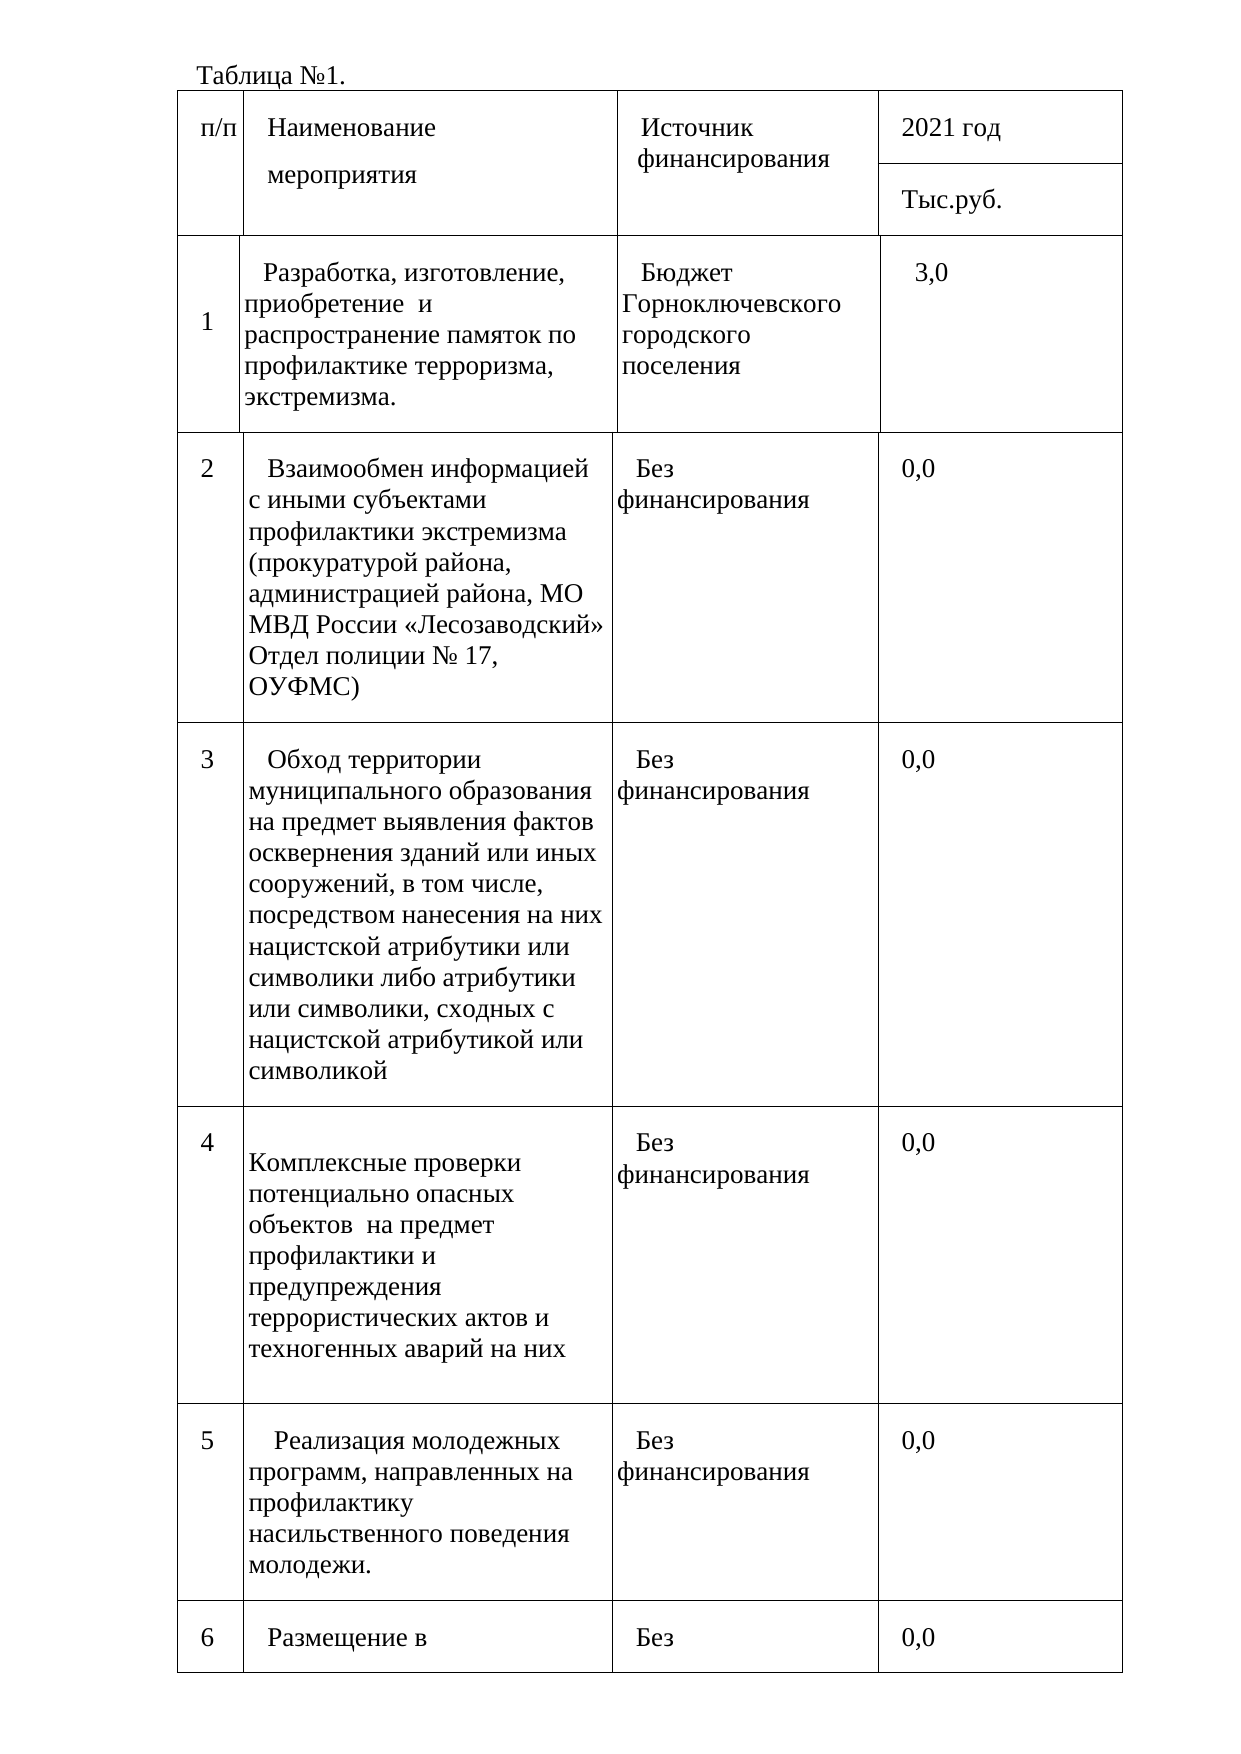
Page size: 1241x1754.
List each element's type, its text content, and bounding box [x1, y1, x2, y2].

table_cell 0,0 [879, 1601, 1122, 1672]
table_cell 3 [178, 723, 243, 1106]
table_header 2021 год [879, 91, 1122, 162]
table_cell 0,0 [879, 1404, 1122, 1600]
table_cell Реализация молодежных программ, направленных на профилактику насильственного поведения молодежи. [244, 1404, 612, 1600]
table_cell Без финансирования [613, 1404, 878, 1600]
table_cell 0,0 [879, 723, 1122, 1106]
table_cell 2 [178, 433, 243, 722]
table_header п/п [178, 91, 243, 235]
table_header Источник финансирования [618, 91, 878, 235]
table_cell Без финансирования [613, 1107, 878, 1403]
table_cell 4 [178, 1107, 243, 1403]
table_cell 6 [178, 1601, 243, 1672]
table_cell 3,0 [881, 236, 1122, 432]
table_cell Бюджет Горноключевского городского поселения [618, 236, 880, 432]
text Таблица №1. [177, 59, 1152, 90]
table_header Наименование мероприятия [244, 91, 617, 235]
table_cell 0,0 [879, 1107, 1122, 1403]
table_cell Без финансирования [613, 723, 878, 1106]
table_cell 5 [178, 1404, 243, 1600]
table_cell 0,0 [879, 433, 1122, 722]
table_cell Взаимообмен информацией с иными субъектами профилактики экстремизма (прокуратурой района, администрацией района, МО МВД России «Лесозаводский» Отдел полиции № 17, ОУФМС) [244, 433, 612, 722]
table_cell Тыс.руб. [879, 164, 1122, 235]
table_cell Комплексные проверки потенциально опасных объектов на предмет профилактики и предупреждения террористических актов и техногенных аварий на них [244, 1107, 612, 1403]
table_cell Обход территории муниципального образования на предмет выявления фактов осквернения зданий или иных сооружений, в том числе, посредством нанесения на них нацистской атрибутики или символики либо атрибутики или символики, сходных с нацистской атрибутикой или символикой [244, 723, 612, 1106]
table_cell Без финансирования [613, 433, 878, 722]
table_cell Без финансирования [613, 1601, 878, 1672]
table_cell 1 [178, 236, 239, 432]
table_cell Разработка, изготовление, приобретение и распространение памяток по профилактике терроризма, экстремизма. [240, 236, 617, 432]
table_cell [244, 1601, 612, 1672]
